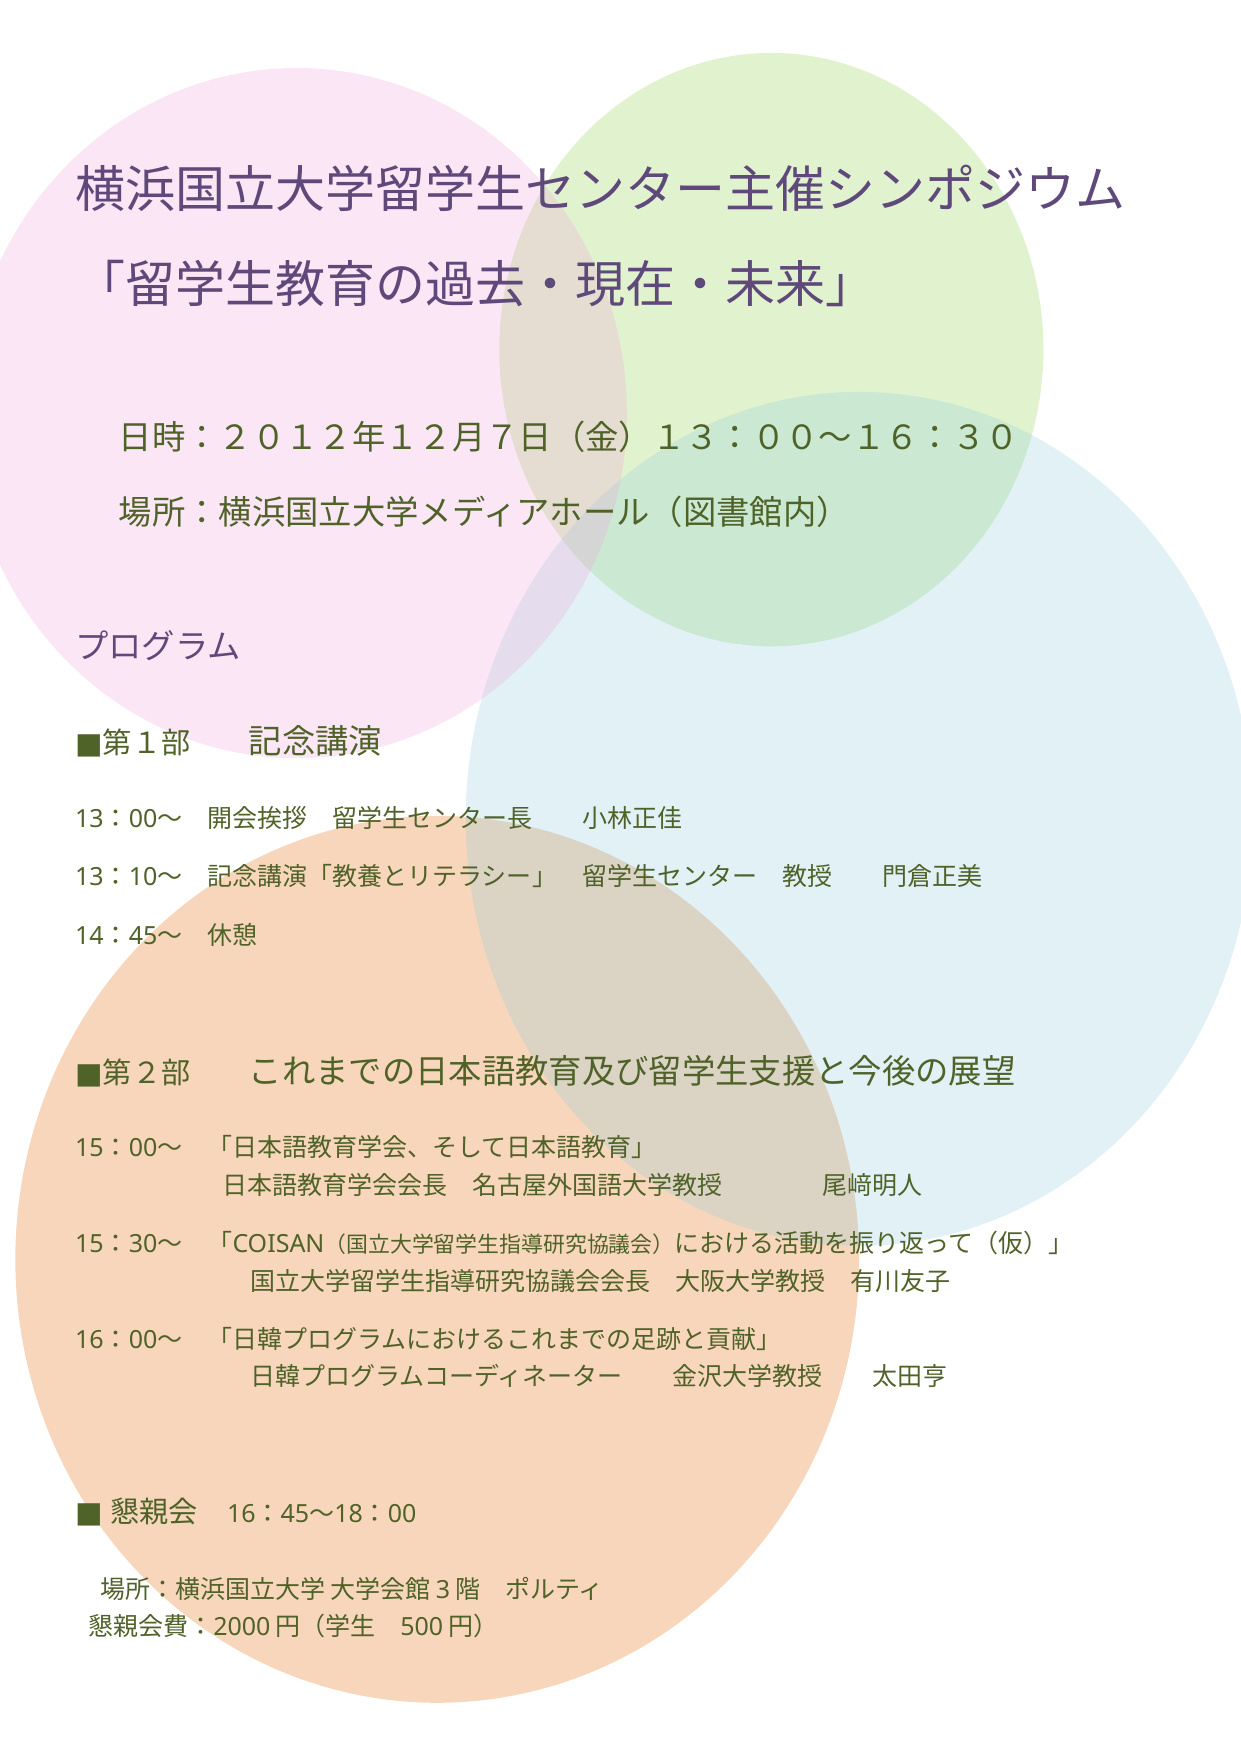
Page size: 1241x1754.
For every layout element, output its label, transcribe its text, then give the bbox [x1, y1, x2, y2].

text ■第１部 記念講演 [75, 702, 1165, 777]
text 懇親会費：2000円（学生 500円） [75, 1606, 1165, 1644]
text 15：00〜 「日本語教育学会、そして日本語教育」 日本語教育学会会長 名古屋外国語大学教授 尾﨑明人 [75, 1127, 1165, 1202]
list 懇親会 16：45〜18：00 [75, 1473, 1165, 1548]
text 16：00〜 「日韓プログラムにおけるこれまでの足跡と貢献」 日韓プログラムコーディネーター 金沢大学教授 太田亨 [75, 1319, 1165, 1394]
text 「留学生教育の過去・現在・未来」 [75, 244, 1165, 319]
text 場所：横浜国立大学 大学会館3階 ポルティ [75, 1569, 1165, 1606]
text 横浜国立大学留学生センター主催シンポジウム [75, 148, 1165, 223]
text 13：10〜 記念講演「教養とリテラシー」 留学生センター 教授 門倉正美 [75, 856, 1165, 894]
text ■第２部 これまでの日本語教育及び留学生支援と今後の展望 [75, 1031, 1165, 1106]
text 場所：横浜国立大学メディアホール（図書館内） [119, 473, 1165, 548]
text 14：45〜 休憩 [75, 914, 1165, 952]
text 日時：２０１２年１２月７日（金）１３：００〜１６：３０ [119, 398, 1165, 473]
text 13：00〜 開会挨拶 留学生センター長 小林正佳 [75, 798, 1165, 835]
text 15：30〜 「COISAN（国立大学留学生指導研究協議会）における活動を振り返って（仮）」 国立大学留学生指導研究協議会会長 大阪大学教授 有川友子 [75, 1223, 1165, 1298]
text プログラム [75, 606, 1165, 681]
